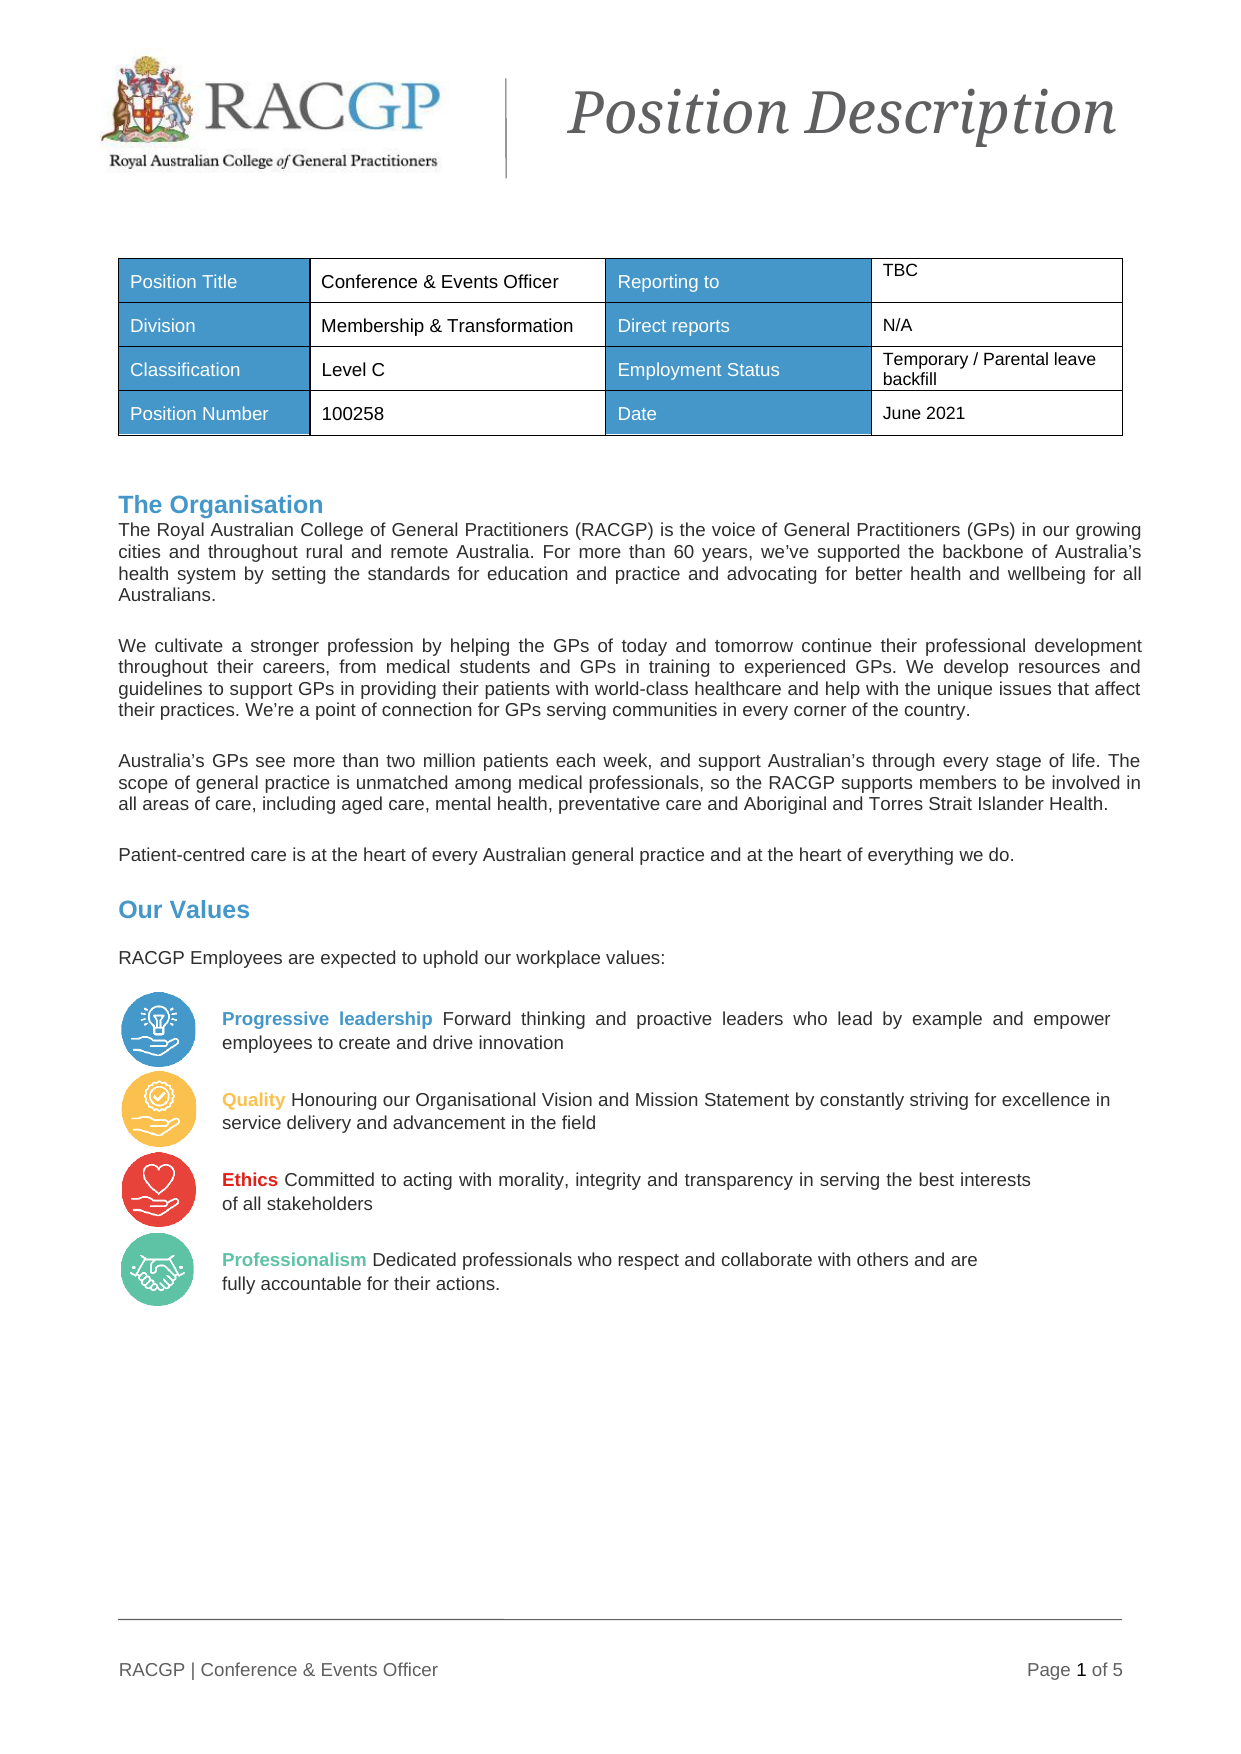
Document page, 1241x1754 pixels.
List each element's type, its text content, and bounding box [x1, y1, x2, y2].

picture [121, 992, 196, 1067]
picture [121, 1233, 194, 1306]
table_cell [100, 1069, 209, 1149]
subtitle The Organisation [118, 490, 453, 519]
picture [122, 1152, 196, 1227]
table_header Progressive leadership Forward thinking and proactive leaders who lead by example and empower employees to create and drive innovation [209, 993, 1131, 1069]
table_cell [100, 1230, 209, 1307]
text Patient-centred care is at the heart of every Australian general practice and at the heart of everything we do. [118, 844, 1142, 865]
text We cultivate a stronger profession by helping the GPs of today and tomorrow continue their professional development throughout their careers, from medical students and GPs in training to experienced GPs. We develop resources and guidelines to support GPs in providing their patients with world-class healthcare and help with the unique issues that affect their practices. We’re a point of connection for GPs serving communities in every corner of the country. [118, 634, 1142, 721]
text The Royal Australian College of General Practitioners (RACGP) is the voice of General Practitioners (GPs) in our growing cities and throughout rural and remote Australia. For more than 60 years, we’ve supported the backbone of Australia’s health system by setting the standards for education and practice and advocating for better health and wellbeing for all Australians. [118, 519, 1142, 605]
text Position Description [568, 72, 1142, 151]
table_cell Professionalism Dedicated professionals who respect and collaborate with others and are fully accountable for their actions. [209, 1230, 1131, 1307]
picture [100, 48, 450, 173]
table_header [100, 993, 209, 1069]
table_cell [100, 1149, 209, 1229]
table_cell Ethics Committed to acting with morality, integrity and transparency in serving the best interests of all stakeholders [209, 1149, 1131, 1229]
picture [121, 1071, 197, 1147]
subtitle Our Values [118, 894, 1142, 923]
table_cell Quality Honouring our Organisational Vision and Mission Statement by constantly striving for excellence in service delivery and advancement in the field [209, 1069, 1131, 1149]
text Australia’s GPs see more than two million patients each week, and support Australian’s through every stage of life. The scope of general practice is unmatched among medical professionals, so the RACGP supports members to be involved in all areas of care, including aged care, mental health, preventative care and Aboriginal and Torres Strait Islander Health. [118, 750, 1142, 815]
text RACGP Employees are expected to uphold our workplace values: [118, 946, 1142, 968]
